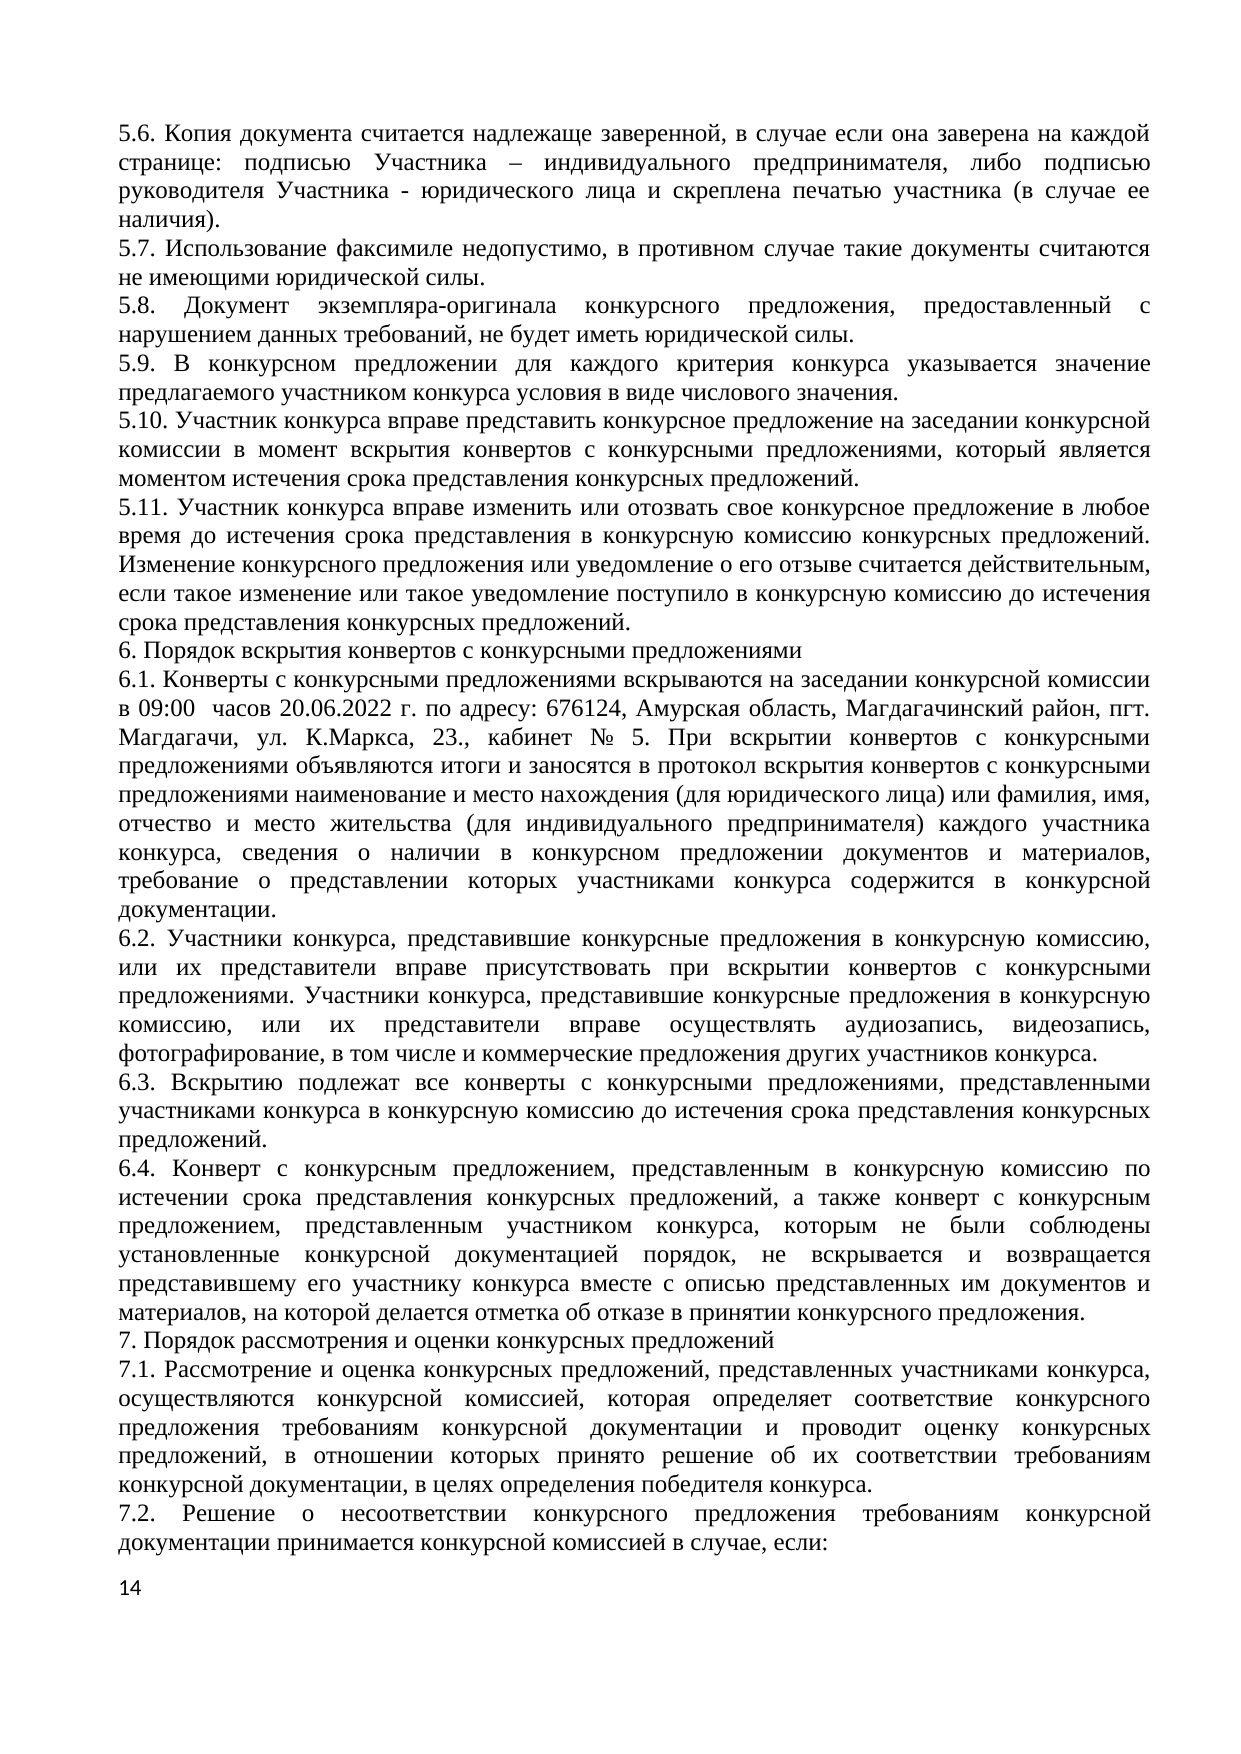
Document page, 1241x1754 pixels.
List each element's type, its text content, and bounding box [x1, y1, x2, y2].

text 7.2. Решение о несоответствии конкурсного предложения требованиям конкурсной документации принимается конкурсной комиссией в случае, если: [118, 1498, 1152, 1556]
text 7.1. Рассмотрение и оценка конкурсных предложений, представленных участниками конкурса, осуществляются конкурсной комиссией, которая определяет соответствие конкурсного предложения требованиям конкурсной документации и проводит оценку конкурсных предложений, в отношении которых принято решение об их соответствии требованиям конкурсной документации, в целях определения победителя конкурса. [118, 1354, 1152, 1498]
text 6.2. Участники конкурса, представившие конкурсные предложения в конкурсную комиссию, или их представители вправе присутствовать при вскрытии конвертов с конкурсными предложениями. Участники конкурса, представившие конкурсные предложения в конкурсную комиссию, или их представители вправе осуществлять аудиозапись, видеозапись, фотографирование, в том числе и коммерческие предложения других участников конкурса. [118, 923, 1152, 1067]
text 6. Порядок вскрытия конвертов с конкурсными предложениями [118, 636, 1152, 664]
text 6.3. Вскрытию подлежат все конверты с конкурсными предложениями, представленными участниками конкурса в конкурсную комиссию до истечения срока представления конкурсных предложений. [118, 1067, 1152, 1153]
text 5.6. Копия документа считается надлежаще заверенной, в случае если она заверена на каждой странице: подписью Участника – индивидуального предпринимателя, либо подписью руководителя Участника - юридического лица и скреплена печатью участника (в случае ее наличия). [118, 118, 1152, 233]
text 5.10. Участник конкурса вправе представить конкурсное предложение на заседании конкурсной комиссии в момент вскрытия конвертов с конкурсными предложениями, который является моментом истечения срока представления конкурсных предложений. [118, 406, 1152, 492]
text 5.7. Использование факсимиле недопустимо, в противном случае такие документы считаются не имеющими юридической силы. [118, 233, 1152, 291]
text 7. Порядок рассмотрения и оценки конкурсных предложений [118, 1326, 1152, 1354]
text 5.11. Участник конкурса вправе изменить или отозвать свое конкурсное предложение в любое время до истечения срока представления в конкурсную комиссию конкурсных предложений. Изменение конкурсного предложения или уведомление о его отзыве считается действительным, если такое изменение или такое уведомление поступило в конкурсную комиссию до истечения срока представления конкурсных предложений. [118, 492, 1152, 636]
text 6.1. Конверты с конкурсными предложениями вскрываются на заседании конкурсной комиссии в 09:00 часов 20.06.2022 г. по адресу: 676124, Амурская область, Магдагачинский район, пгт. Магдагачи, ул. К.Маркса, 23., кабинет № 5. При вскрытии конвертов с конкурсными предложениями объявляются итоги и заносятся в протокол вскрытия конвертов с конкурсными предложениями наименование и место нахождения (для юридического лица) или фамилия, имя, отчество и место жительства (для индивидуального предпринимателя) каждого участника конкурса, сведения о наличии в конкурсном предложении документов и материалов, требование о представлении которых участниками конкурса содержится в конкурсной документации. [118, 664, 1152, 923]
text 5.9. В конкурсном предложении для каждого критерия конкурса указывается значение предлагаемого участником конкурса условия в виде числового значения. [118, 348, 1152, 406]
text 6.4. Конверт с конкурсным предложением, представленным в конкурсную комиссию по истечении срока представления конкурсных предложений, а также конверт с конкурсным предложением, представленным участником конкурса, которым не были соблюдены установленные конкурсной документацией порядок, не вскрывается и возвращается представившему его участнику конкурса вместе с описью представленных им документов и материалов, на которой делается отметка об отказе в принятии конкурсного предложения. [118, 1153, 1152, 1326]
text 5.8. Документ экземпляра-оригинала конкурсного предложения, предоставленный с нарушением данных требований, не будет иметь юридической силы. [118, 291, 1152, 348]
